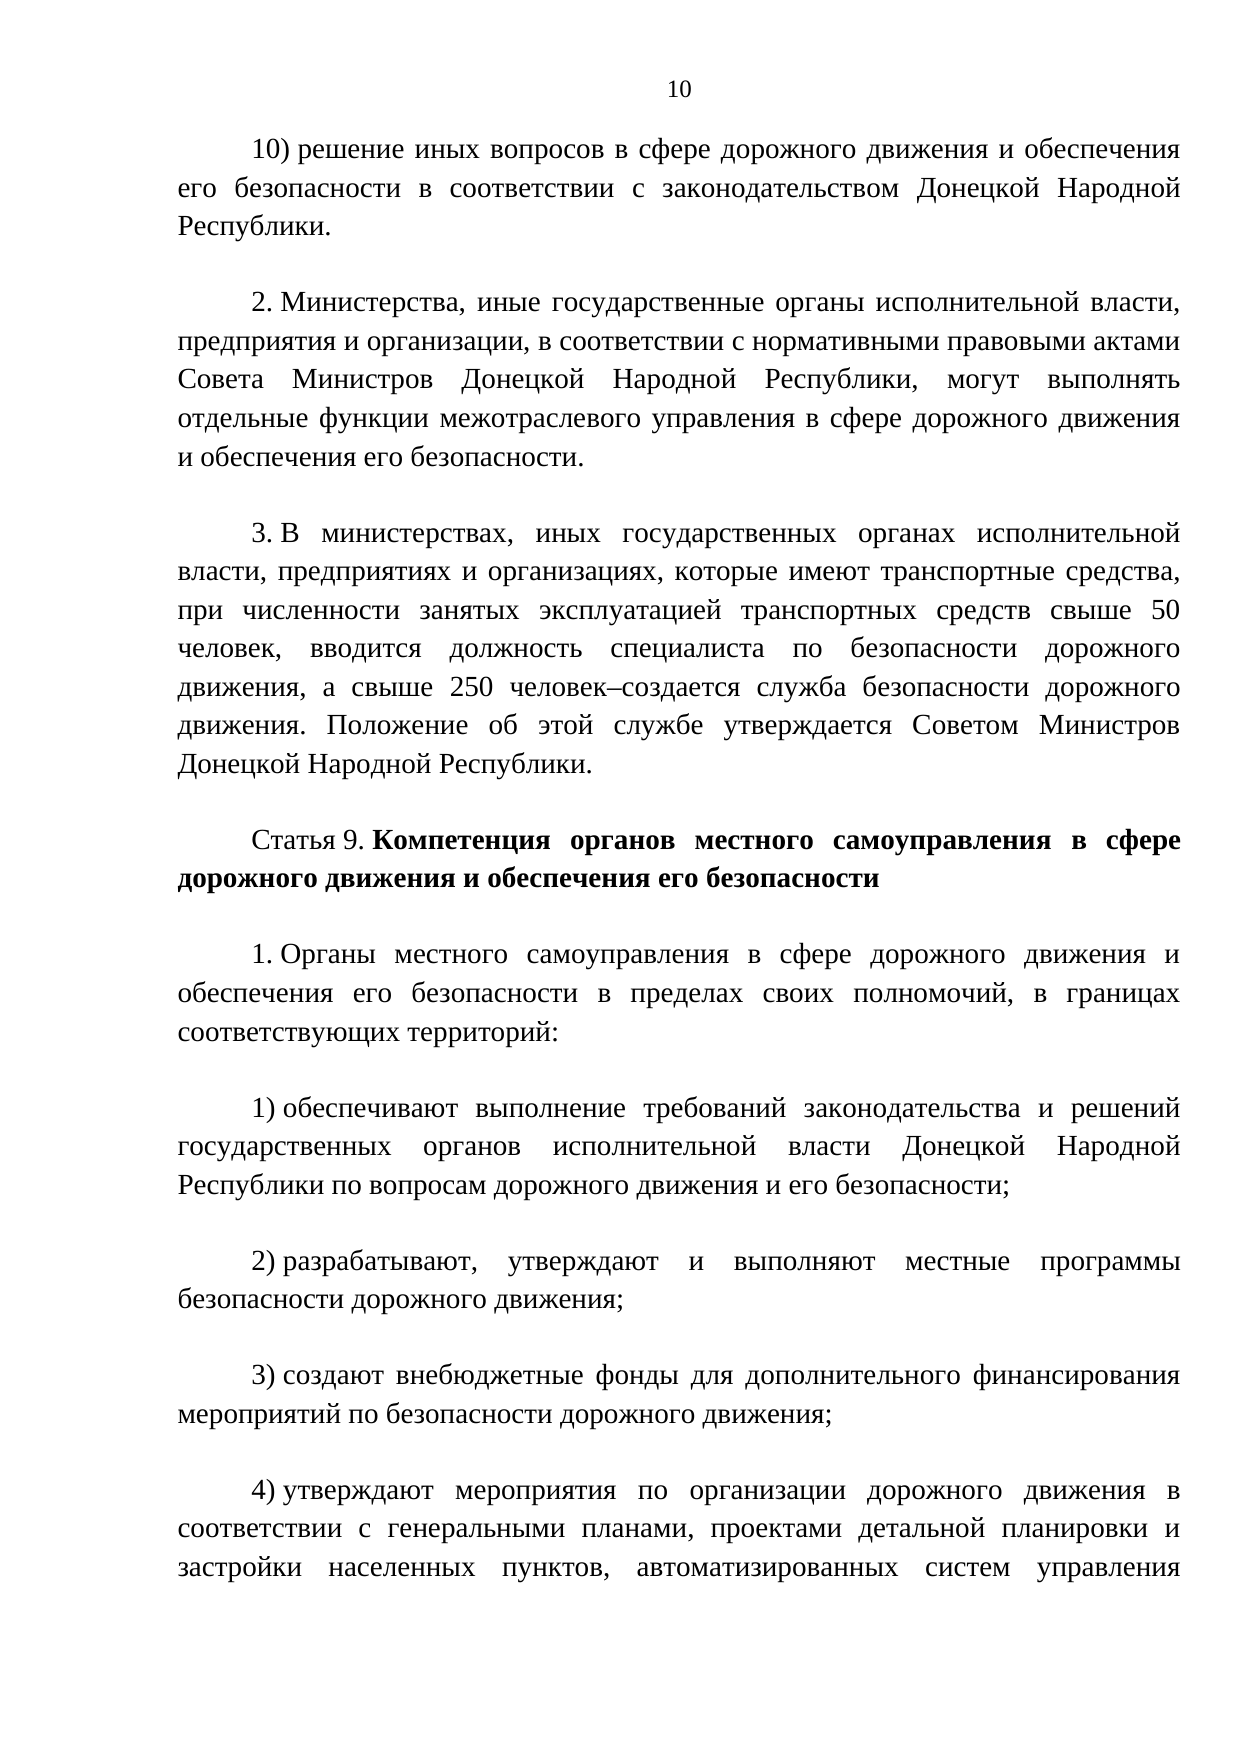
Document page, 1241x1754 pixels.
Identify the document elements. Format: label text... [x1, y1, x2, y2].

text 1. Органы местного самоуправления в сфере дорожного движения и обеспечения его безопасности в пределах своих полномочий, в границах соответствующих территорий: [177, 937, 1181, 1047]
text 10) решение иных вопросов в сфере дорожного движения и обеспечения его безопасности в соответствии с законодательством Донецкой Народной Республики. [177, 131, 1181, 242]
text 2. Министерства, иные государственные органы исполнительной власти, предприятия и организации, в соответствии с нормативными правовыми актами Совета Министров Донецкой Народной Республики, могут выполнять отдельные функции межотраслевого управления в сфере дорожного движения и обеспечения его безопасности. [177, 284, 1181, 472]
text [177, 1472, 1181, 1583]
text 3. В министерствах, иных государственных органах исполнительной власти, предприятиях и организациях, которые имеют транспортные средства, при численности занятых эксплуатацией транспортных средств свыше 50 человек, вводится должность специалиста по безопасности дорожного движения, а свыше 250 человек–создается служба безопасности дорожного движения. Положение об этой службе утверждается Советом Министров Донецкой Народной Республики. [177, 515, 1181, 779]
text Статья 9. Компетенция органов местного самоуправления в сфере дорожного движения и обеспечения его безопасности [177, 822, 1181, 894]
text 2) разрабатывают, утверждают и выполняют местные программы безопасности дорожного движения; [177, 1243, 1181, 1315]
text 1) обеспечивают выполнение требований законодательства и решений государственных органов исполнительной власти Донецкой Народной Республики по вопросам дорожного движения и его безопасности; [177, 1090, 1181, 1200]
text 3) создают внебюджетные фонды для дополнительного финансирования мероприятий по безопасности дорожного движения; [177, 1357, 1181, 1429]
